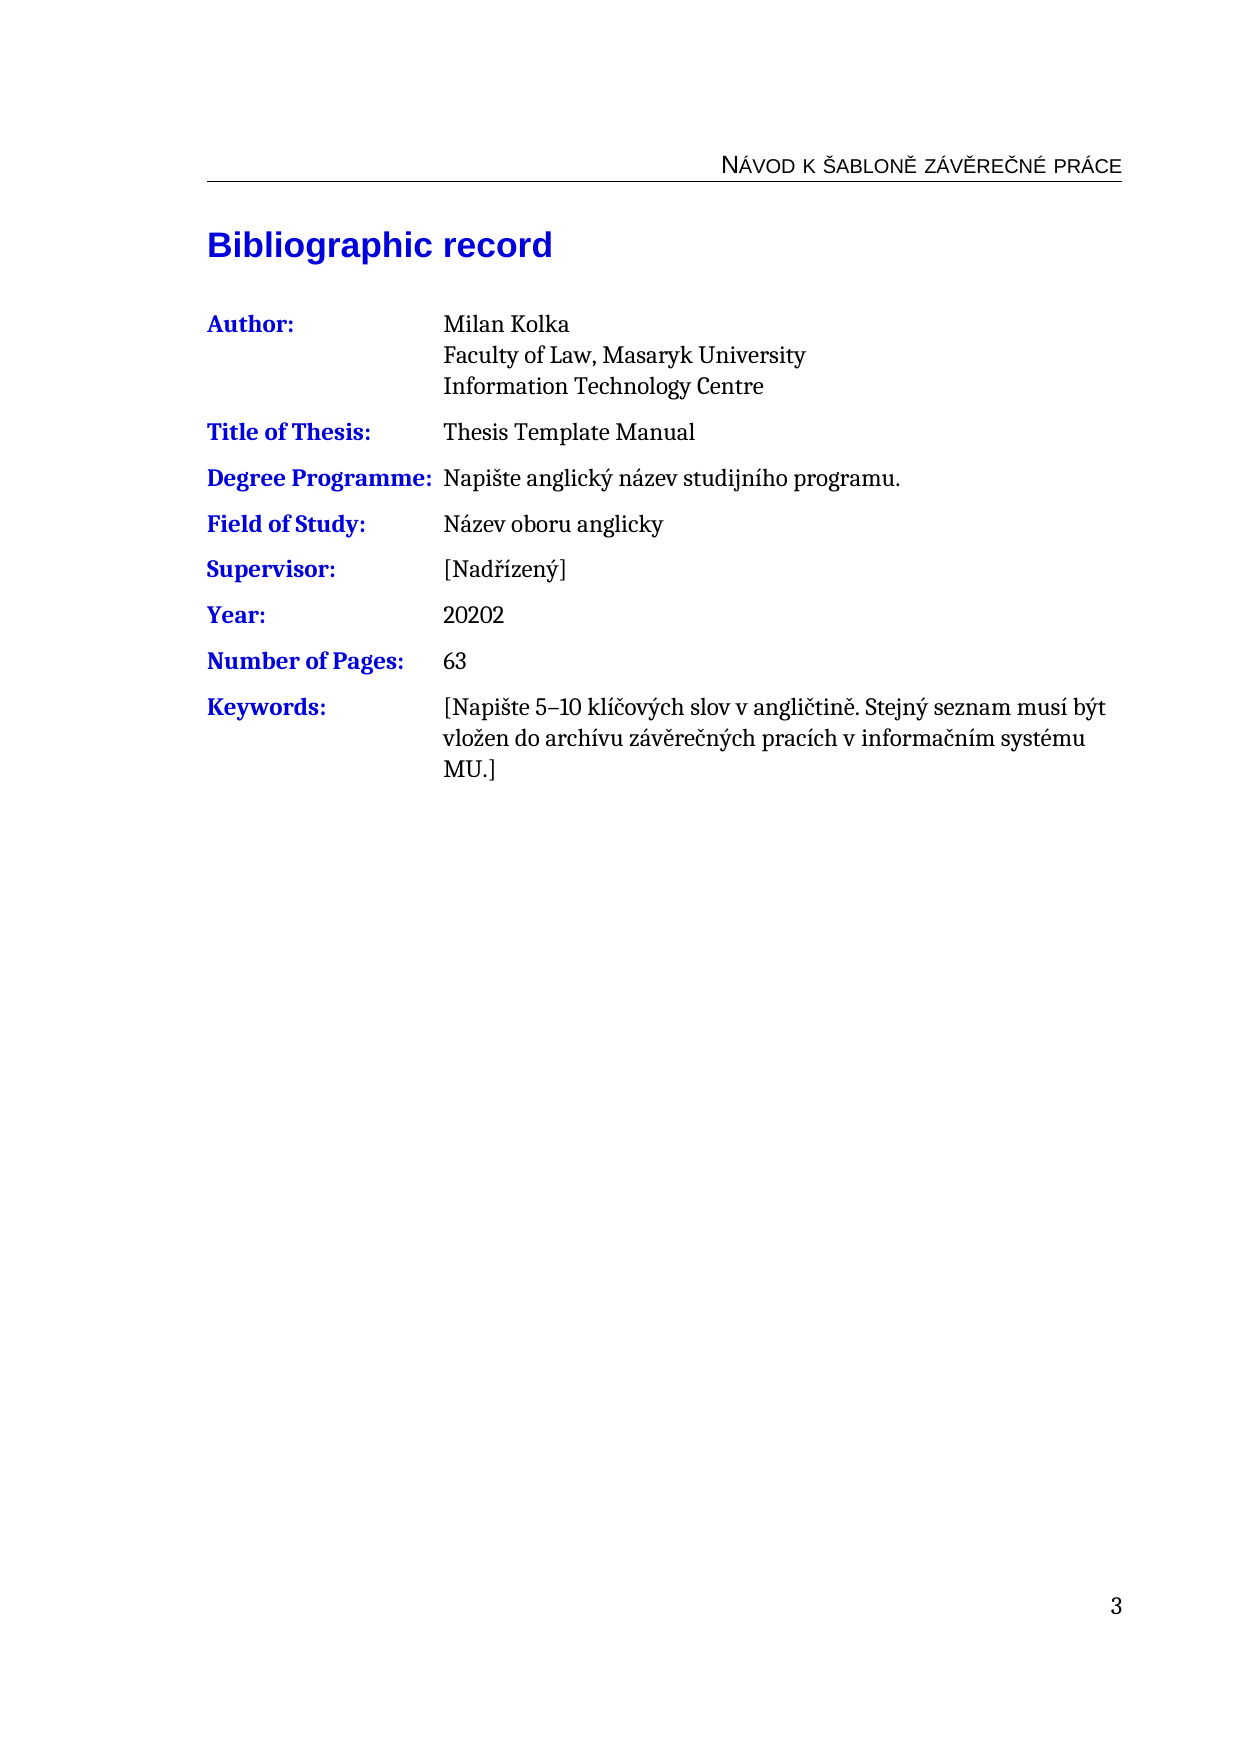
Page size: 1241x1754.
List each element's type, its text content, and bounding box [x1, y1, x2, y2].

text Author: Faculty of Law, Masaryk University Information Technology Centre [207, 307, 1122, 401]
text Degree Programme: [207, 461, 1122, 492]
text Year: [207, 599, 1122, 630]
text Field of Study: [207, 507, 1122, 538]
text Supervisor: [207, 553, 1122, 584]
text Bibliographic record [207, 219, 1122, 265]
text Title of Thesis: [207, 415, 1122, 447]
text Number of Pages: 60 [207, 644, 1122, 676]
text Keywords: [207, 690, 1122, 784]
